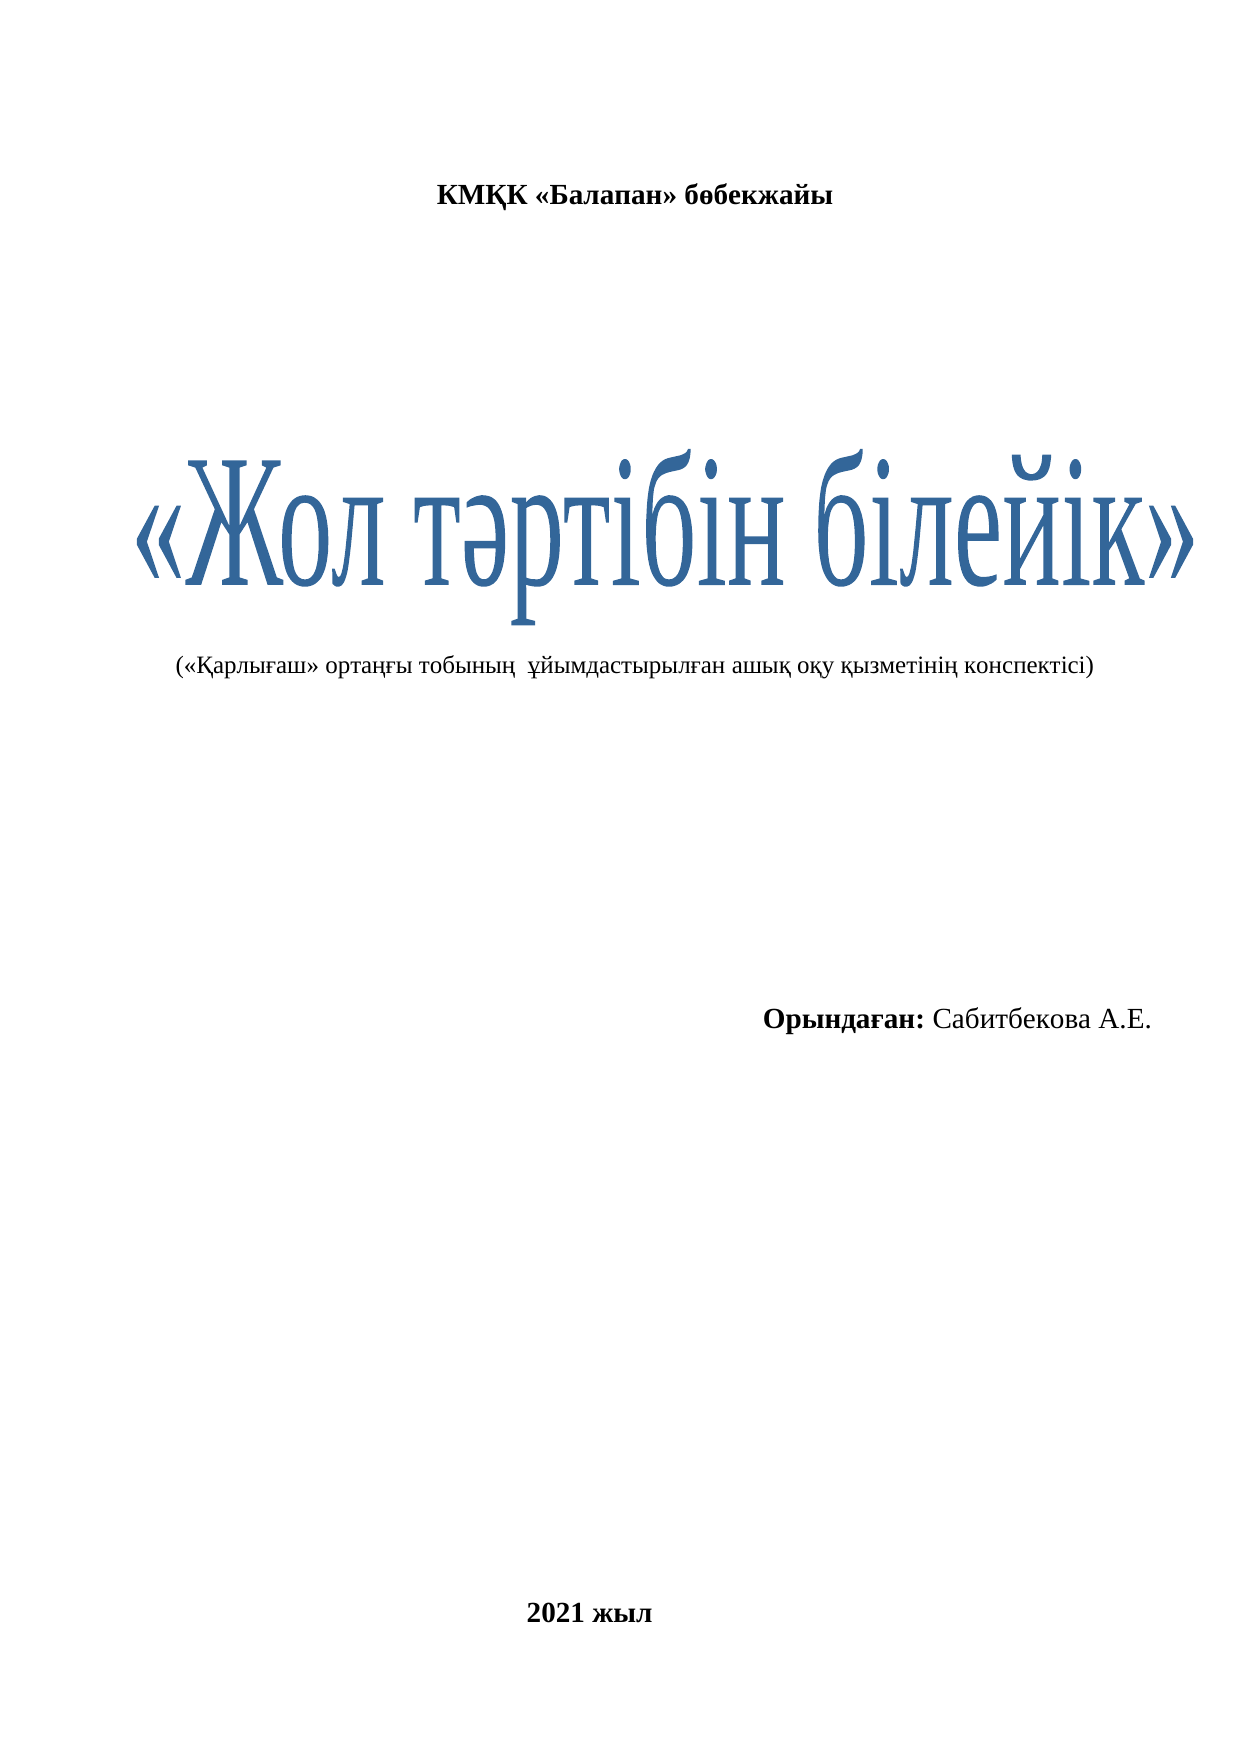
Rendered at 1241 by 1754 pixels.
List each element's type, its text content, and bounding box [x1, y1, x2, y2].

text Орындаған: Сабитбекова А.Е. [118, 1001, 1152, 1035]
text КМҚК «Балапан» бөбекжайы [118, 177, 1152, 211]
text 2021 жыл [118, 1595, 1152, 1629]
text («Қарлығаш» ортаңғы тобының ұйымдастырылған ашық оқу қызметінің конспектісі) [118, 651, 1152, 679]
